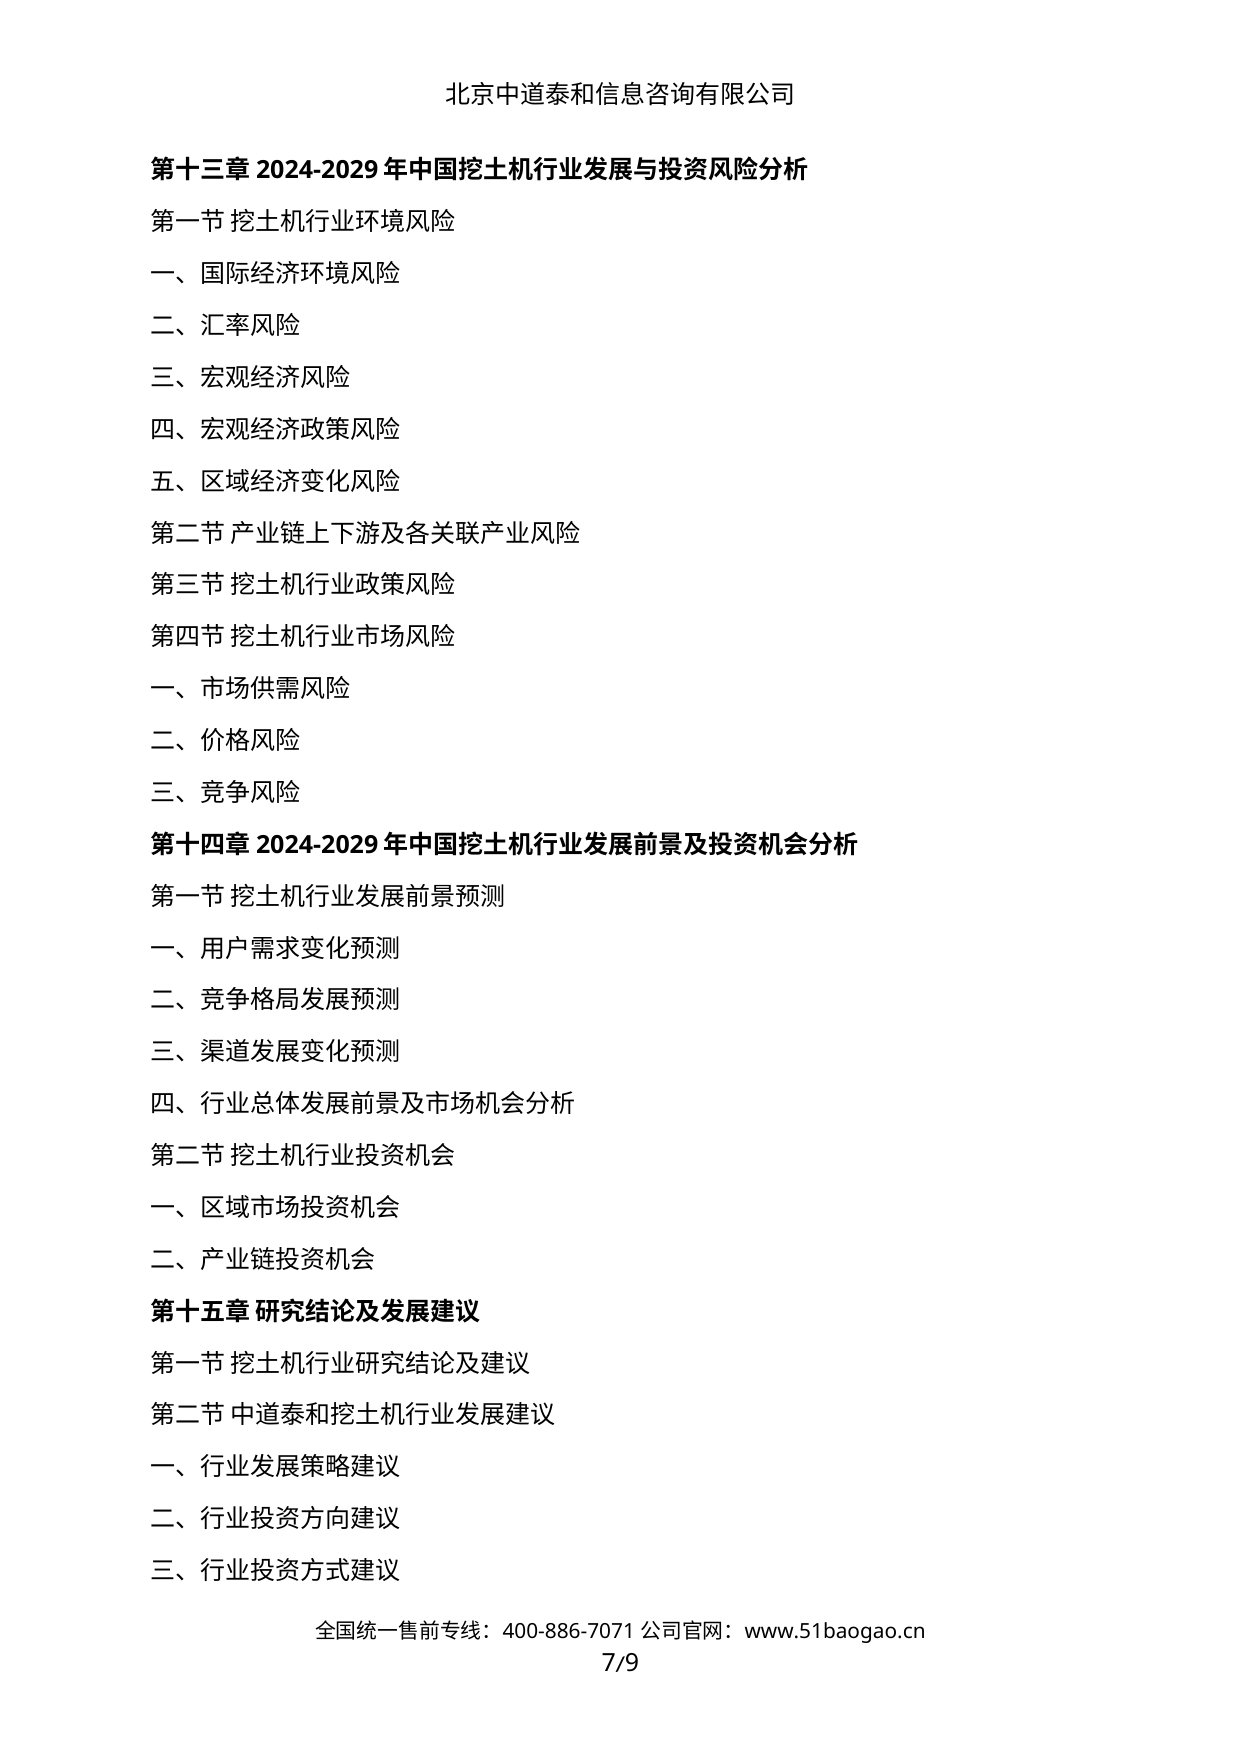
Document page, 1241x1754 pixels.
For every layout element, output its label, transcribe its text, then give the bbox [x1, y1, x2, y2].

text 第十五章 研究结论及发展建议 [150, 1291, 1090, 1327]
text 第一节 挖土机行业研究结论及建议 [150, 1343, 1090, 1379]
text 三、渠道发展变化预测 [150, 1032, 1090, 1068]
text 一、行业发展策略建议 [150, 1447, 1090, 1483]
text 一、市场供需风险 [150, 669, 1090, 705]
text 三、行业投资方式建议 [150, 1551, 1090, 1587]
text 第二节 产业链上下游及各关联产业风险 [150, 513, 1090, 549]
text 第十三章 2024-2029年中国挖土机行业发展与投资风险分析 [150, 150, 1090, 186]
text 二、价格风险 [150, 721, 1090, 757]
text 一、区域市场投资机会 [150, 1187, 1090, 1224]
text 第十四章 2024-2029年中国挖土机行业发展前景及投资机会分析 [150, 824, 1090, 861]
text 一、用户需求变化预测 [150, 928, 1090, 964]
text 第三节 挖土机行业政策风险 [150, 565, 1090, 601]
text 第一节 挖土机行业环境风险 [150, 202, 1090, 238]
text 二、行业投资方向建议 [150, 1499, 1090, 1535]
text 第一节 挖土机行业发展前景预测 [150, 876, 1090, 912]
text 第二节 挖土机行业投资机会 [150, 1136, 1090, 1172]
text 一、国际经济环境风险 [150, 254, 1090, 290]
text 二、汇率风险 [150, 306, 1090, 342]
text 二、产业链投资机会 [150, 1239, 1090, 1276]
text 第二节 中道泰和挖土机行业发展建议 [150, 1395, 1090, 1431]
text 三、竞争风险 [150, 772, 1090, 809]
text 第四节 挖土机行业市场风险 [150, 617, 1090, 653]
text 四、行业总体发展前景及市场机会分析 [150, 1084, 1090, 1120]
text 五、区域经济变化风险 [150, 461, 1090, 497]
text 二、竞争格局发展预测 [150, 980, 1090, 1016]
text 四、宏观经济政策风险 [150, 409, 1090, 446]
text 三、宏观经济风险 [150, 357, 1090, 394]
